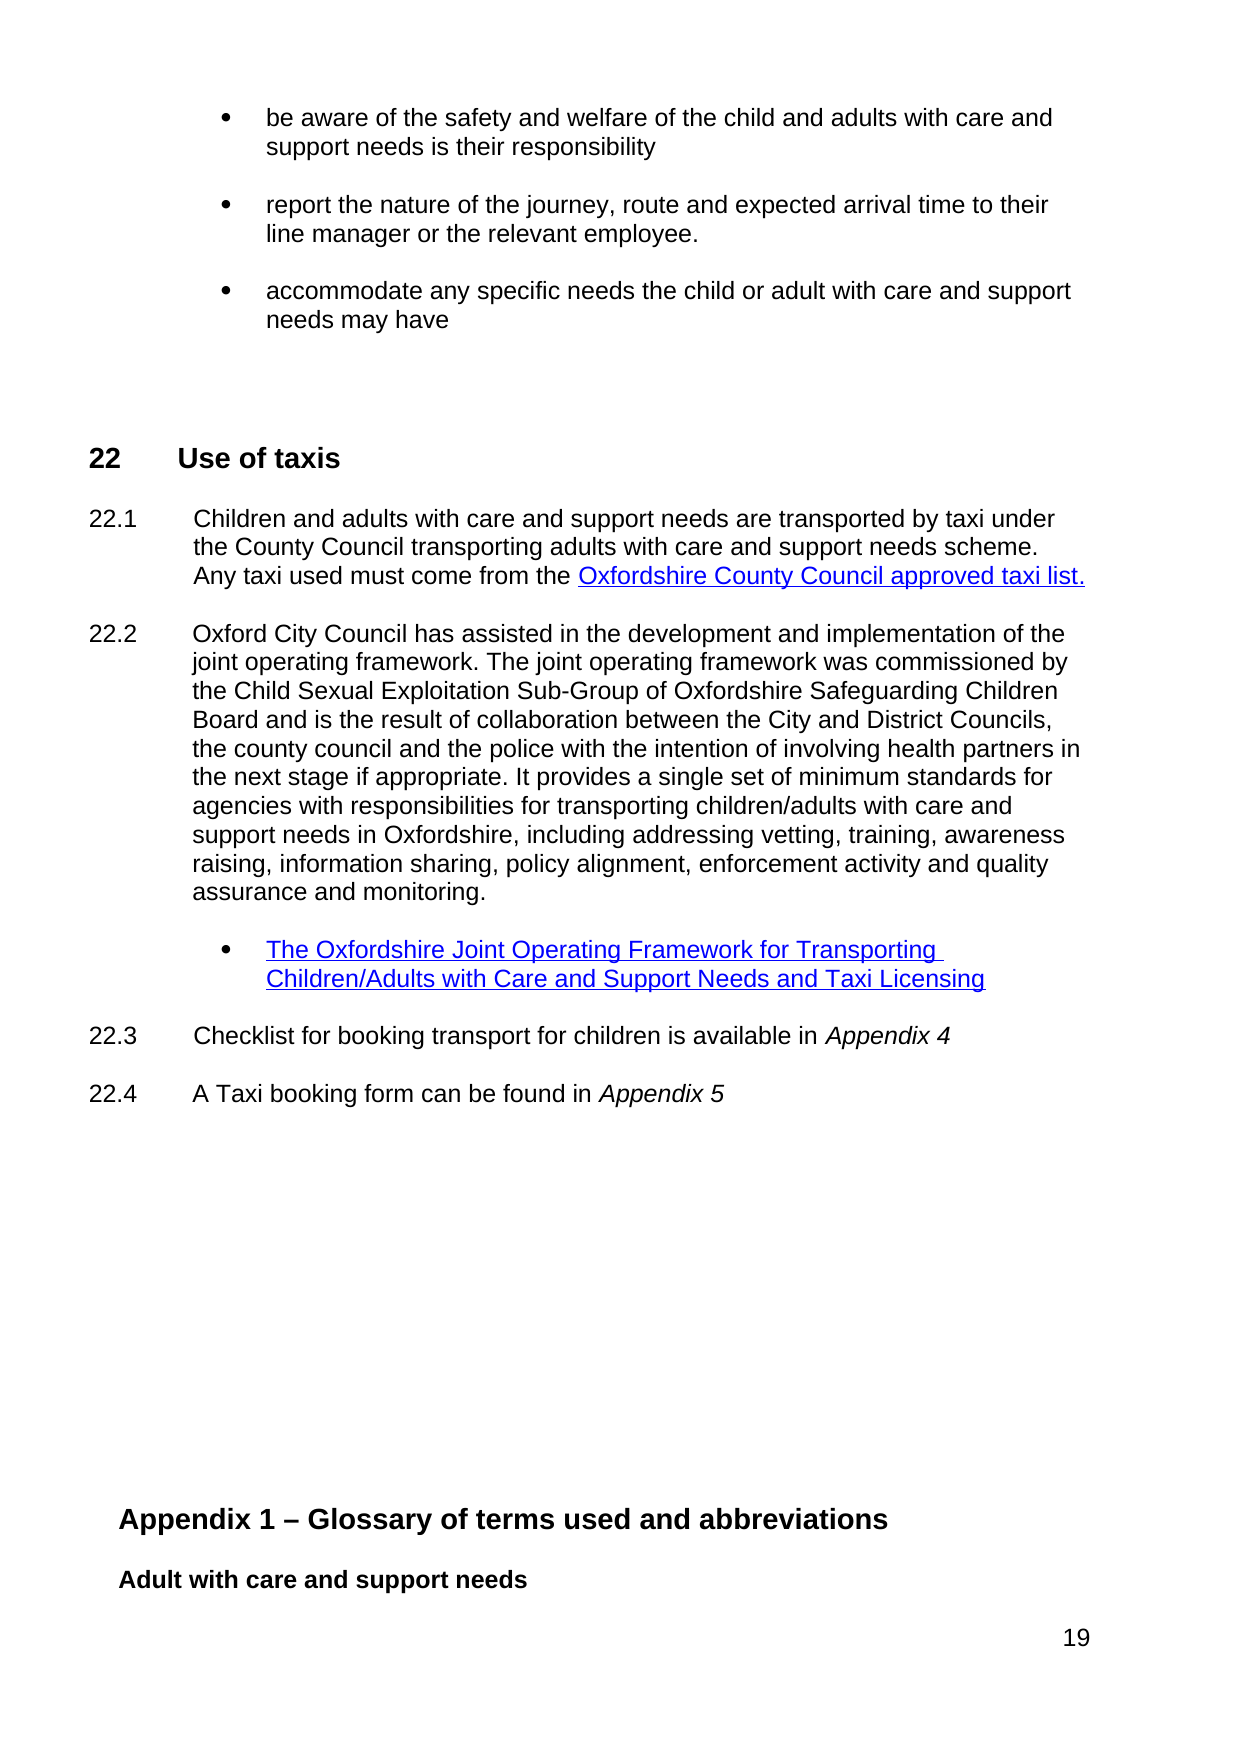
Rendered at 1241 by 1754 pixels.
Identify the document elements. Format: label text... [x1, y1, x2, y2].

list report the nature of the journey, route and expected arrival time to their line manager or the relevant employee. [222, 190, 1090, 247]
list be aware of the safety and welfare of the child and adults with care and support needs is their responsibility [222, 103, 1090, 161]
subtitle Appendix 1 – Glossary of terms used and abbreviations [118, 1502, 1090, 1536]
list Children and adults with care and support needs are transported by taxi under the County Council transporting adults with care and support needs scheme. Any taxi used must come from the Oxfordshire County Council approved taxi list. [88, 503, 1090, 590]
list 22.2 Oxford City Council has assisted in the development and implementation of the joint operating framework. The joint operating framework was commissioned by the Child Sexual Exploitation Sub-Group of Oxfordshire Safeguarding Children Board and is the result of collaboration between the City and District Councils, the county council and the police with the intention of involving health partners in the next stage if appropriate. It provides a single set of minimum standards for agencies with responsibilities for transporting children/adults with care and support needs in Oxfordshire, including addressing vetting, training, awareness raising, information sharing, policy alignment, enforcement activity and quality assurance and monitoring. [88, 618, 1090, 906]
list accommodate any specific needs the child or adult with care and support needs may have [222, 276, 1090, 334]
subtitle 22 Use of taxis [88, 441, 1090, 475]
text 22.3 Checklist for booking transport for children is available in Appendix 4 [88, 1021, 1090, 1079]
list The Oxfordshire Joint Operating Framework for Transporting Children/Adults with Care and Support Needs and Taxi Licensing [222, 935, 1090, 992]
text Adult with care and support needs [118, 1565, 1090, 1593]
text 22.4 A Taxi booking form can be found in Appendix 5 [88, 1079, 1090, 1107]
